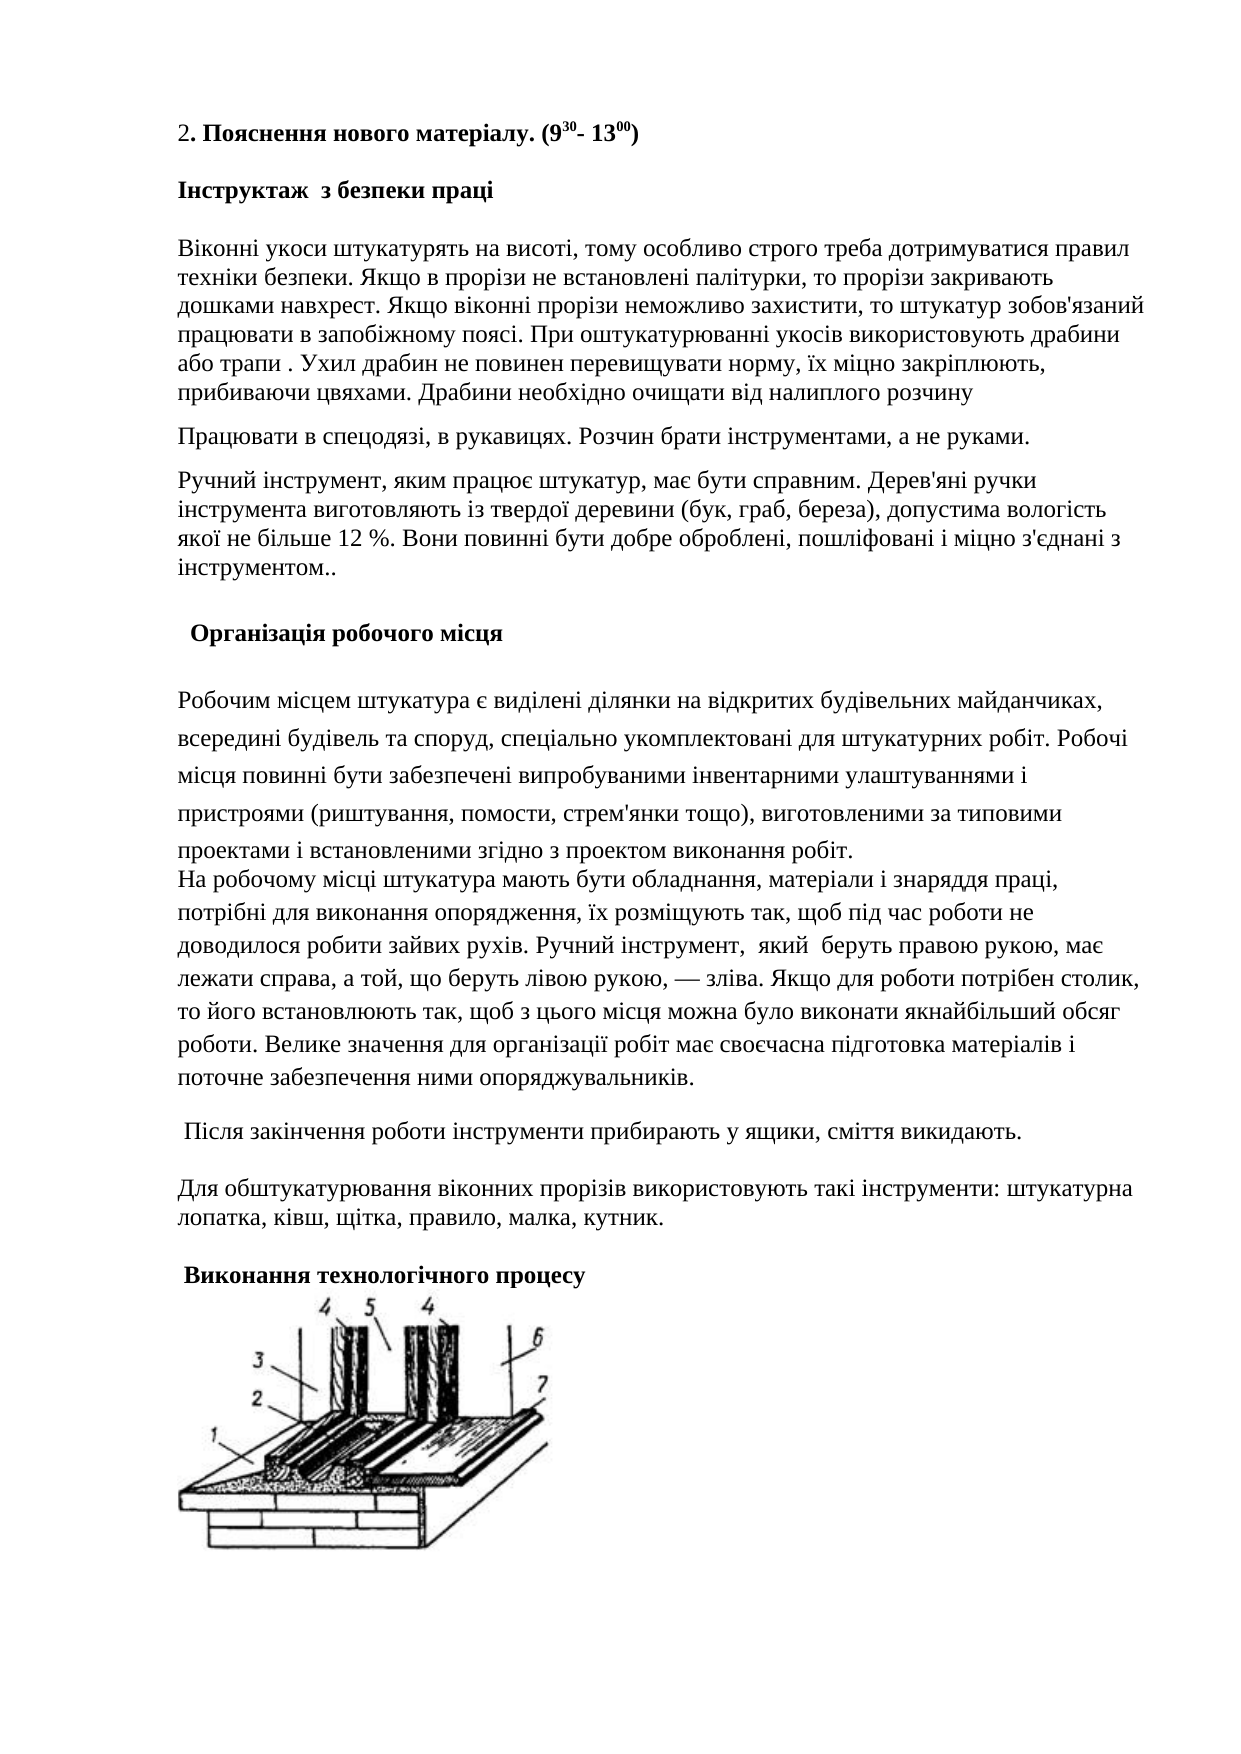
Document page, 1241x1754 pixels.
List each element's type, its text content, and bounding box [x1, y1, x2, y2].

text Працювати в спецодязі, в рукавицях. Розчин брати інструментами, а не руками. [177, 421, 1152, 450]
text Робочим місцем штукатура є виділені ділянки на відкритих будівельних майданчиках, всередині будівель та споруд, спеціально укомплектовані для штукатурних робіт. Робочі місця повинні бути забезпечені випробуваними інвентарними улаштуваннями і пристроями (риштування, помости, стрем'янки тощо), виготовленими за типовими проектами і встановленими згідно з проектом виконання робіт. [177, 676, 1152, 864]
text Після закінчення роботи інструменти прибирають у ящики, сміття викидають. [177, 1116, 1152, 1145]
picture [177, 1288, 565, 1559]
text Ручний інструмент, яким працює штукатур, має бути справним. Дерев'яні ручки інструмента виготовляють із твердої деревини (бук, граб, береза), допустима вологість якої не більше 12 %. Вони повинні бути добре оброблені, пошліфовані і міцно з'єднані з інструментом.. [177, 466, 1152, 581]
text 2. Пояснення нового матеріалу. (930- 1300) [177, 118, 1152, 147]
text Виконання технологічного процесу [177, 1260, 1152, 1288]
text Організація робочого місця [177, 610, 1152, 647]
text Для обштукатурювання віконних прорізів використовують такі інструменти: штукатурна лопатка, ківш, щітка, правило, малка, кутник. [177, 1173, 1152, 1231]
text Віконні укоси штукатурять на висоті, тому особливо строго треба дотримуватися правил техніки безпеки. Якщо в прорізи не встановлені палітурки, то прорізи закривають дошками навхрест. Якщо віконні прорізи неможливо захистити, то штукатур зобов'язаний працювати в запобіжному поясі. При оштукатурюванні укосів використовують драбини або трапи . Ухил драбин не повинен перевищувати норму, їх міцно закріплюють, прибиваючи цвяхами. Драбини необхідно очищати від налиплого розчину [177, 233, 1152, 406]
text Інструктаж з безпеки праці [177, 176, 1152, 204]
text На робочому місці штукатура мають бути обладнання, матеріали і знаряддя праці, потрібні для виконання опорядження, їх розміщують так, щоб під час роботи не доводилося робити зайвих рухів. Ручний інструмент, який беруть правою рукою, має лежати справа, а той, що беруть лівою рукою, — зліва. Якщо для роботи потрібен столик, то його встановлюють так, щоб з цього місця можна було виконати якнайбільший обсяг роботи. Велике значення для організації робіт має своєчасна підготовка матеріалів і поточне забезпечення ними опоряджувальників. [177, 864, 1152, 1091]
